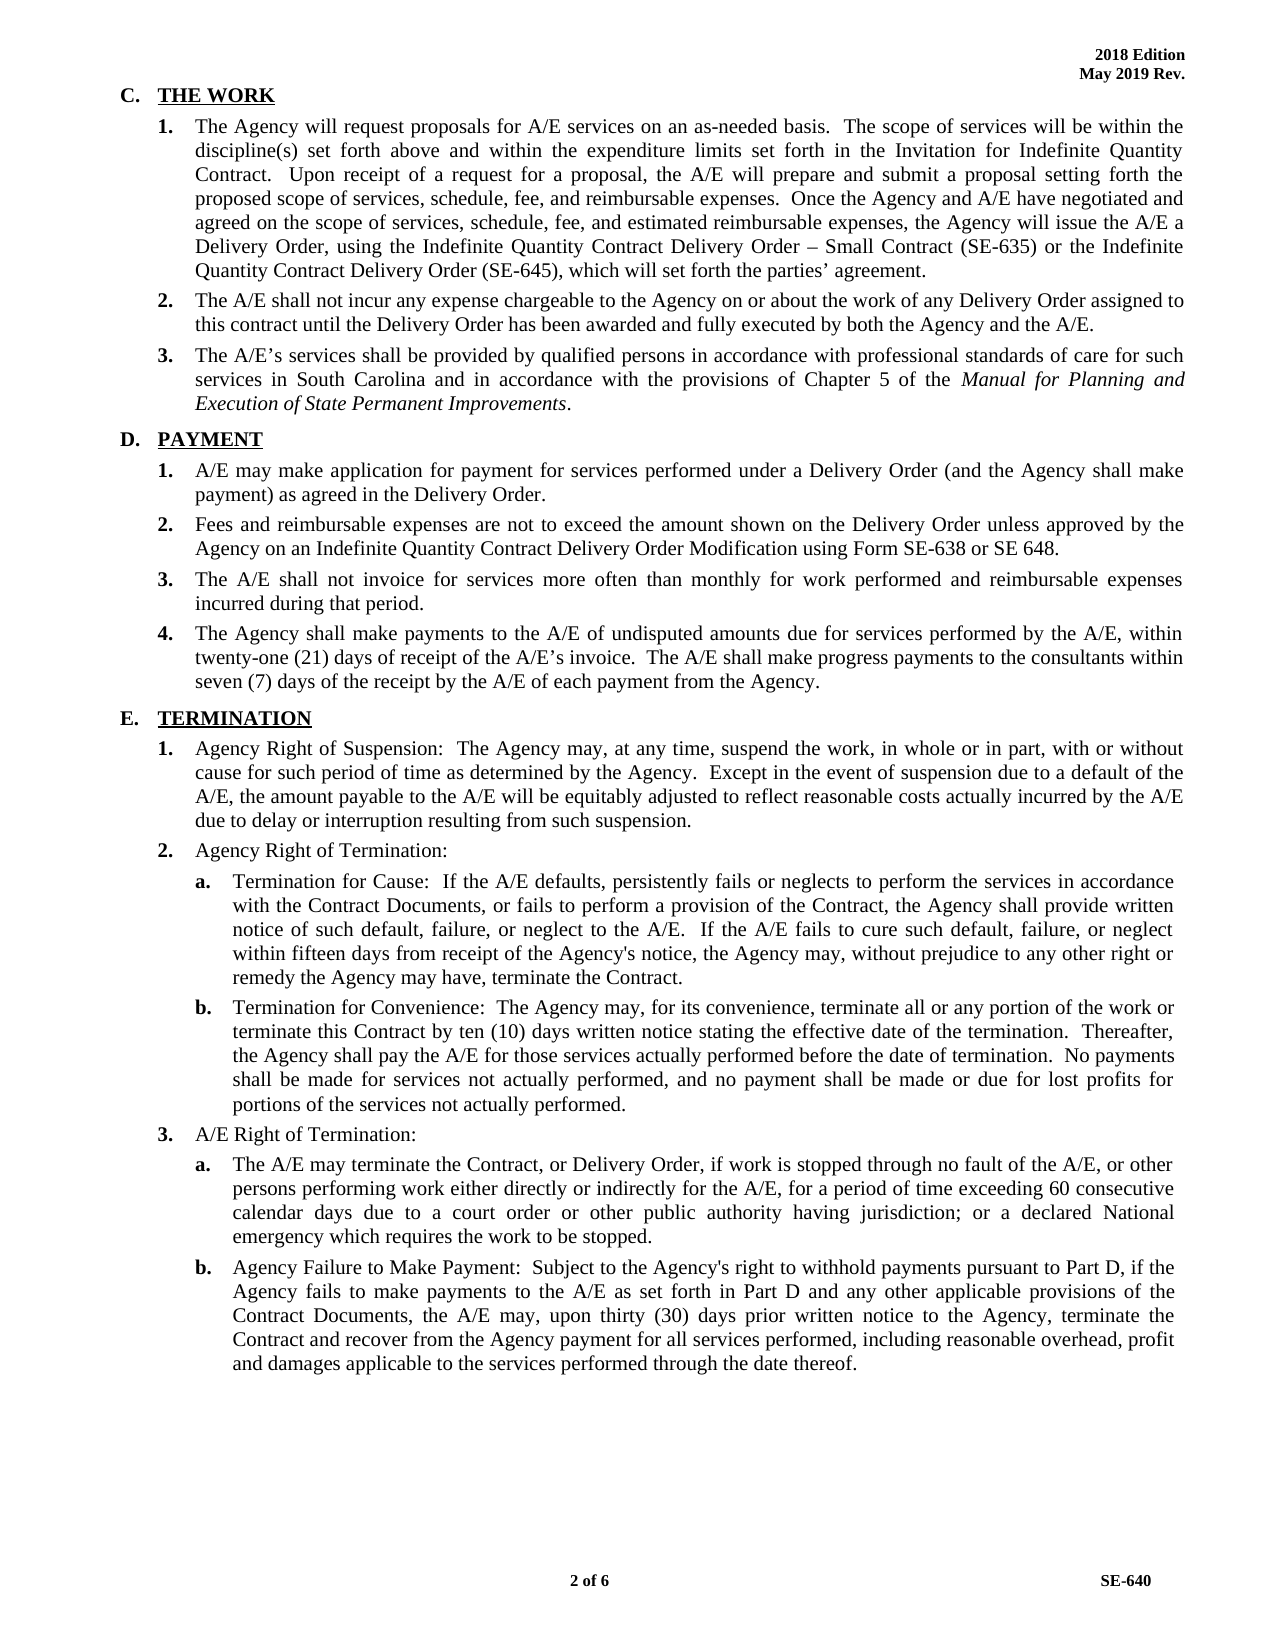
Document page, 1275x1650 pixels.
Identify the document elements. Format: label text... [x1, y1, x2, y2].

list Agency Failure to Make Payment: Subject to the Agency's right to withhold payments pursuant to Part D, if the Agency fails to make payments to the A/E as set forth in Part D and any other applicable provisions of the Contract Documents, the A/E may, upon thirty (30) days prior written notice to the Agency, terminate the Contract and recover from the Agency payment for all services performed, including reasonable overhead, profit and damages applicable to the services performed through the date thereof. [195, 1254, 1176, 1375]
text C. THE WORK [120, 83, 1185, 107]
list Termination for Cause: If the A/E defaults, persistently fails or neglects to perform the services in accordance with the Contract Documents, or fails to perform a provision of the Contract, the Agency shall provide written notice of such default, failure, or neglect to the A/E. If the A/E fails to cure such default, failure, or neglect within fifteen days from receipt of the Agency's notice, the Agency may, without prejudice to any other right or remedy the Agency may have, terminate the Contract. [195, 869, 1176, 989]
list The A/E may terminate the Contract, or Delivery Order, if work is stopped through no fault of the A/E, or other persons performing work either directly or indirectly for the A/E, for a period of time exceeding 60 consecutive calendar days due to a court order or other public authority having jurisdiction; or a declared National emergency which requires the work to be stopped. [195, 1152, 1176, 1248]
list The A/E’s services shall be provided by qualified persons in accordance with professional standards of care for such services in South Carolina and in accordance with the provisions of Chapter 5 of the Manual for Planning and Execution of State Permanent Improvements. [157, 343, 1185, 415]
list The A/E shall not incur any expense chargeable to the Agency on or about the work of any Delivery Order assigned to this contract until the Delivery Order has been awarded and fully executed by both the Agency and the A/E. [157, 288, 1185, 336]
list Termination for Convenience: The Agency may, for its convenience, terminate all or any portion of the work or terminate this Contract by ten (10) days written notice stating the effective date of the termination. Thereafter, the Agency shall pay the A/E for those services actually performed before the date of termination. No payments shall be made for services not actually performed, and no payment shall be made or due for lost profits for portions of the services not actually performed. [195, 995, 1176, 1116]
list A/E may make application for payment for services performed under a Delivery Order (and the Agency shall make payment) as agreed in the Delivery Order. [157, 458, 1185, 506]
list Agency Right of Suspension: The Agency may, at any time, suspend the work, in whole or in part, with or without cause for such period of time as determined by the Agency. Except in the event of suspension due to a default of the A/E, the amount payable to the A/E will be equitably adjusted to reflect reasonable costs actually incurred by the A/E due to delay or interruption resulting from such suspension. [157, 736, 1185, 832]
text D. PAYMENT [120, 427, 1185, 451]
list Agency Right of Termination: [157, 838, 1176, 862]
list Fees and reimbursable expenses are not to exceed the amount shown on the Delivery Order unless approved by the Agency on an Indefinite Quantity Contract Delivery Order Modification using Form SE-638 or SE 648. [157, 512, 1185, 560]
list The Agency shall make payments to the A/E of undisputed amounts due for services performed by the A/E, within twenty-one (21) days of receipt of the A/E’s invoice. The A/E shall make progress payments to the consultants within seven (7) days of the receipt by the A/E of each payment from the Agency. [157, 621, 1185, 693]
list A/E Right of Termination: [157, 1122, 1176, 1146]
list The Agency will request proposals for A/E services on an as-needed basis. The scope of services will be within the discipline(s) set forth above and within the expenditure limits set forth in the Invitation for Indefinite Quantity Contract. Upon receipt of a request for a proposal, the A/E will prepare and submit a proposal setting forth the proposed scope of services, schedule, fee, and reimbursable expenses. Once the Agency and A/E have negotiated and agreed on the scope of services, schedule, fee, and estimated reimbursable expenses, the Agency will issue the A/E a Delivery Order, using the Indefinite Quantity Contract Delivery Order – Small Contract (SE-635) or the Indefinite Quantity Contract Delivery Order (SE-645), which will set forth the parties’ agreement. [157, 114, 1185, 282]
text E. TERMINATION [120, 706, 1185, 729]
list The A/E shall not invoice for services more often than monthly for work performed and reimbursable expenses incurred during that period. [157, 566, 1185, 614]
